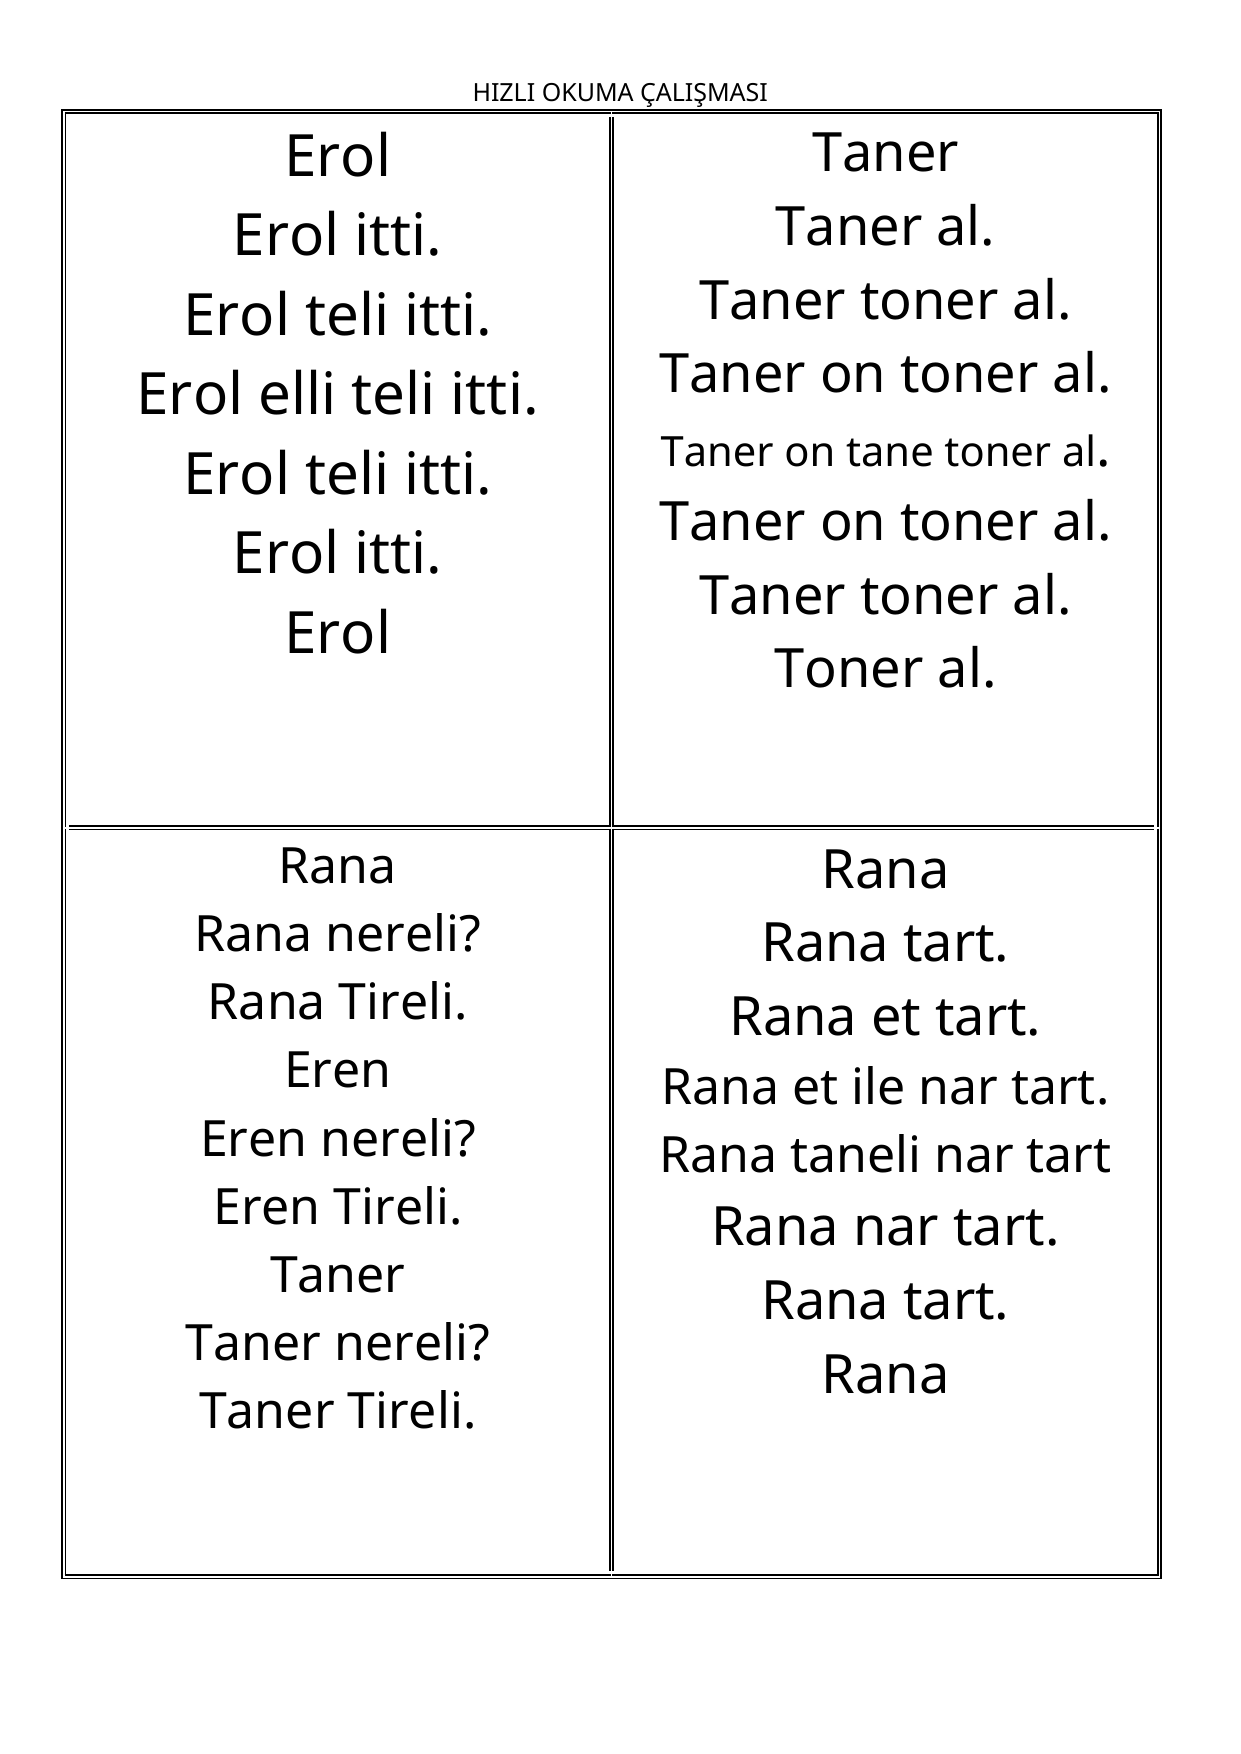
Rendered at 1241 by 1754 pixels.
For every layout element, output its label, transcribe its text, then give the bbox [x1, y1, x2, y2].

text HIZLI OKUMA ÇALIŞMASI [75, 75, 1165, 109]
table_cell Rana Rana tart. Rana et tart. Rana et ile nar tart. Rana taneli nar tart Rana nar tart. Rana tart. Rana [611, 825, 1159, 1574]
table_header Taner Taner al. Taner toner al. Taner on toner al. Taner on tane toner al. Taner on toner al. Taner toner al. Toner al. [611, 111, 1159, 825]
table_header Erol Erol itti. Erol teli itti. Erol elli teli itti. Erol teli itti. Erol itti. Erol [66, 114, 611, 825]
table_cell Rana Rana nereli? Rana Tireli. Eren Eren nereli? Eren Tireli. Taner Taner nereli? Taner Tireli. [64, 825, 611, 1574]
